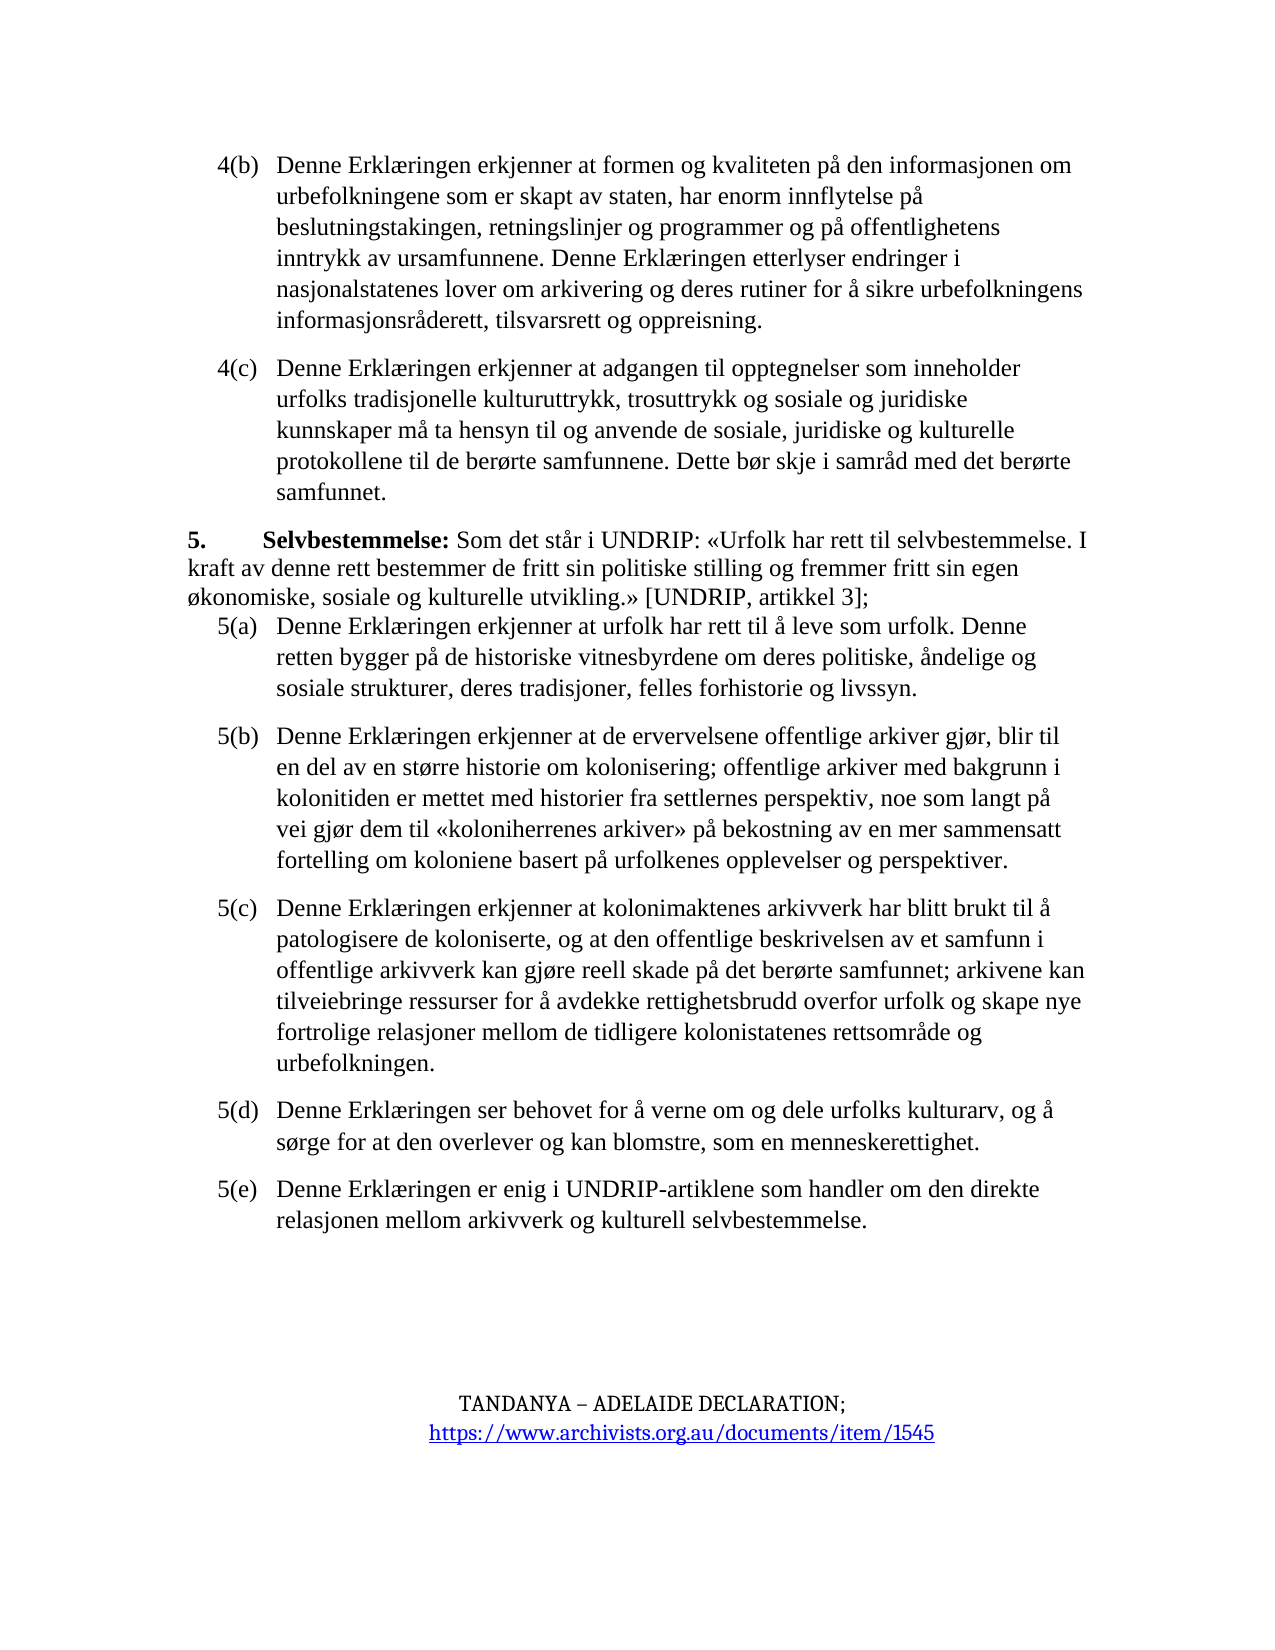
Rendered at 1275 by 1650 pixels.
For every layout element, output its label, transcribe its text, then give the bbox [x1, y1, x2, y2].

text 4(c) Denne Erklæringen erkjenner at adgangen til opptegnelser som inneholder urfolks tradisjonelle kulturuttrykk, trosuttrykk og sosiale og juridiske kunnskaper må ta hensyn til og anvende de sosiale, juridiske og kulturelle protokollene til de berørte samfunnene. Dette bør skje i samråd med det berørte samfunnet. [217, 353, 1087, 506]
list Selvbestemmelse: Som det står i UNDRIP: «Urfolk har rett til selvbestemmelse. I kraft av denne rett bestemmer de fritt sin politiske stilling og fremmer fritt sin egen økonomiske, sosiale og kulturelle utvikling.» [UNDRIP, artikkel 3]; [187, 525, 1087, 611]
text 5(b) Denne Erklæringen erkjenner at de ervervelsene offentlige arkiver gjør, blir til en del av en større historie om kolonisering; offentlige arkiver med bakgrunn i kolonitiden er mettet med historier fra settlernes perspektiv, noe som langt på vei gjør dem til «koloniherrenes arkiver» på bekostning av en mer sammensatt fortelling om koloniene basert på urfolkenes opplevelser og perspektiver. [217, 721, 1087, 874]
text 4(b) Denne Erklæringen erkjenner at formen og kvaliteten på den informasjonen om urbefolkningene som er skapt av staten, har enorm innflytelse på beslutningstakingen, retningslinjer og programmer og på offentlighetens inntrykk av ursamfunnene. Denne Erklæringen etterlyser endringer i nasjonalstatenes lover om arkivering og deres rutiner for å sikre urbefolkningens informasjonsråderett, tilsvarsrett og oppreisning. [217, 150, 1087, 334]
text 5(c) Denne Erklæringen erkjenner at kolonimaktenes arkivverk har blitt brukt til å patologisere de koloniserte, og at den offentlige beskrivelsen av et samfunn i offentlige arkivverk kan gjøre reell skade på det berørte samfunnet; arkivene kan tilveiebringe ressurser for å avdekke rettighetsbrudd overfor urfolk og skape nye fortrolige relasjoner mellom de tidligere kolonistatenes rettsområde og urbefolkningen. [217, 893, 1087, 1077]
text 5(e) Denne Erklæringen er enig i UNDRIP-artiklene som handler om den direkte relasjonen mellom arkivverk og kulturell selvbestemmelse. [217, 1174, 1087, 1234]
text TANDANYA – ADELAIDE DECLARATION; https://www.archivists.org.au/documents/item/1545 [217, 1391, 1087, 1446]
text 5(a) Denne Erklæringen erkjenner at urfolk har rett til å leve som urfolk. Denne retten bygger på de historiske vitnesbyrdene om deres politiske, åndelige og sosiale strukturer, deres tradisjoner, felles forhistorie og livssyn. [217, 611, 1087, 702]
text 5(d) Denne Erklæringen ser behovet for å verne om og dele urfolks kulturarv, og å sørge for at den overlever og kan blomstre, som en menneskerettighet. [217, 1096, 1087, 1155]
